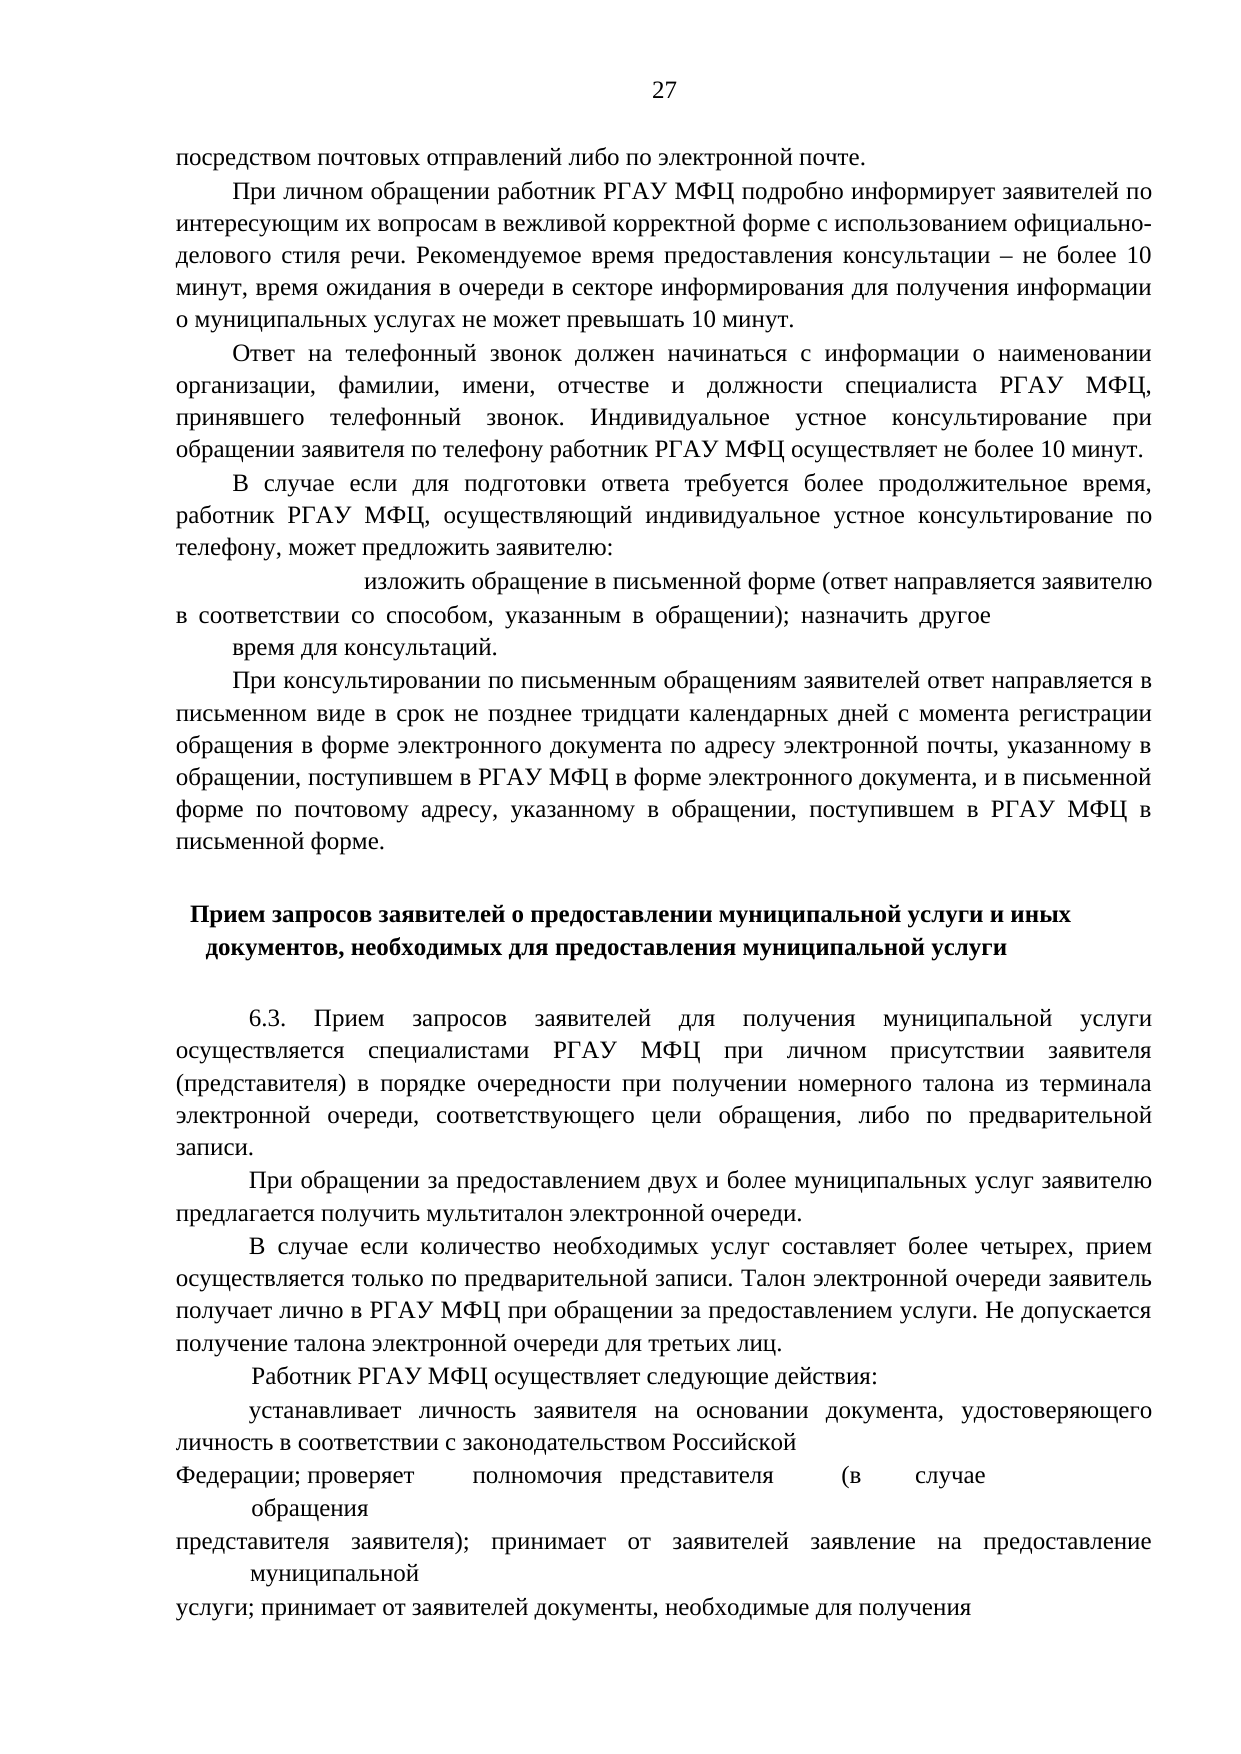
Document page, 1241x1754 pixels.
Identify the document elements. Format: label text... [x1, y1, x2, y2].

text При личном обращении работник РГАУ МФЦ подробно информирует заявителей по интересующим их вопросам в вежливой корректной форме с использованием официально-делового стиля речи. Рекомендуемое время предоставления консультации – не более 10 минут, время ожидания в очереди в секторе информирования для получения информации о муниципальных услугах не может превышать 10 минут. [176, 176, 1153, 333]
text При консультировании по письменным обращениям заявителей ответ направляется в письменном виде в срок не позднее тридцати календарных дней с момента регистрации обращения в форме электронного документа по адресу электронной почты, указанному в обращении, поступившем в РГАУ МФЦ в форме электронного документа, и в письменной форме по почтовому адресу, указанному в обращении, поступившем в РГАУ МФЦ в письменной форме. [176, 666, 1153, 855]
text посредством почтовых отправлений либо по электронной почте. [176, 142, 1153, 171]
text В случае если количество необходимых услуг составляет более четырех, прием осуществляется только по предварительной записи. Талон электронной очереди заявитель получает лично в РГАУ МФЦ при обращении за предоставлением услуги. Не допускается получение талона электронной очереди для третьих лиц. [176, 1231, 1153, 1357]
text Работник РГАУ МФЦ осуществляет следующие действия: [251, 1361, 1153, 1390]
text 6.3. Прием запросов заявителей для получения муниципальной услуги осуществляется специалистами РГАУ МФЦ при личном присутствии заявителя (представителя) в порядке очередности при получении номерного талона из терминала электронной очереди, соответствующего цели обращения, либо по предварительной записи. [176, 1003, 1153, 1161]
text устанавливает личность заявителя на основании документа, удостоверяющего личность в соответствии с законодательством Российской [176, 1395, 1153, 1456]
text Прием запросов заявителей о предоставлении муниципальной услуги и иных документов, необходимых для предоставления муниципальной услуги [190, 899, 1159, 960]
text При обращении за предоставлением двух и более муниципальных услуг заявителю предлагается получить мультиталон электронной очереди. [176, 1166, 1153, 1226]
text представителя заявителя); принимает от заявителей заявление на предоставление муниципальной [176, 1526, 1153, 1587]
text изложить обращение в письменной форме (ответ направляется заявителю [177, 566, 1153, 595]
text Федерации; проверяет полномочия представителя (в случае обращения [176, 1461, 1153, 1522]
text услуги; принимает от заявителей документы, необходимые для получения [176, 1592, 1153, 1621]
text В случае если для подготовки ответа требуется более продолжительное время, работник РГАУ МФЦ, осуществляющий индивидуальное устное консультирование по телефону, может предложить заявителю: [176, 468, 1153, 561]
text в соответствии со способом, указанным в обращении); назначить другое время для консультаций. [176, 600, 992, 661]
text Ответ на телефонный звонок должен начинаться с информации о наименовании организации, фамилии, имени, отчестве и должности специалиста РГАУ МФЦ, принявшего телефонный звонок. Индивидуальное устное консультирование при обращении заявителя по телефону работник РГАУ МФЦ осуществляет не более 10 минут. [176, 338, 1153, 463]
